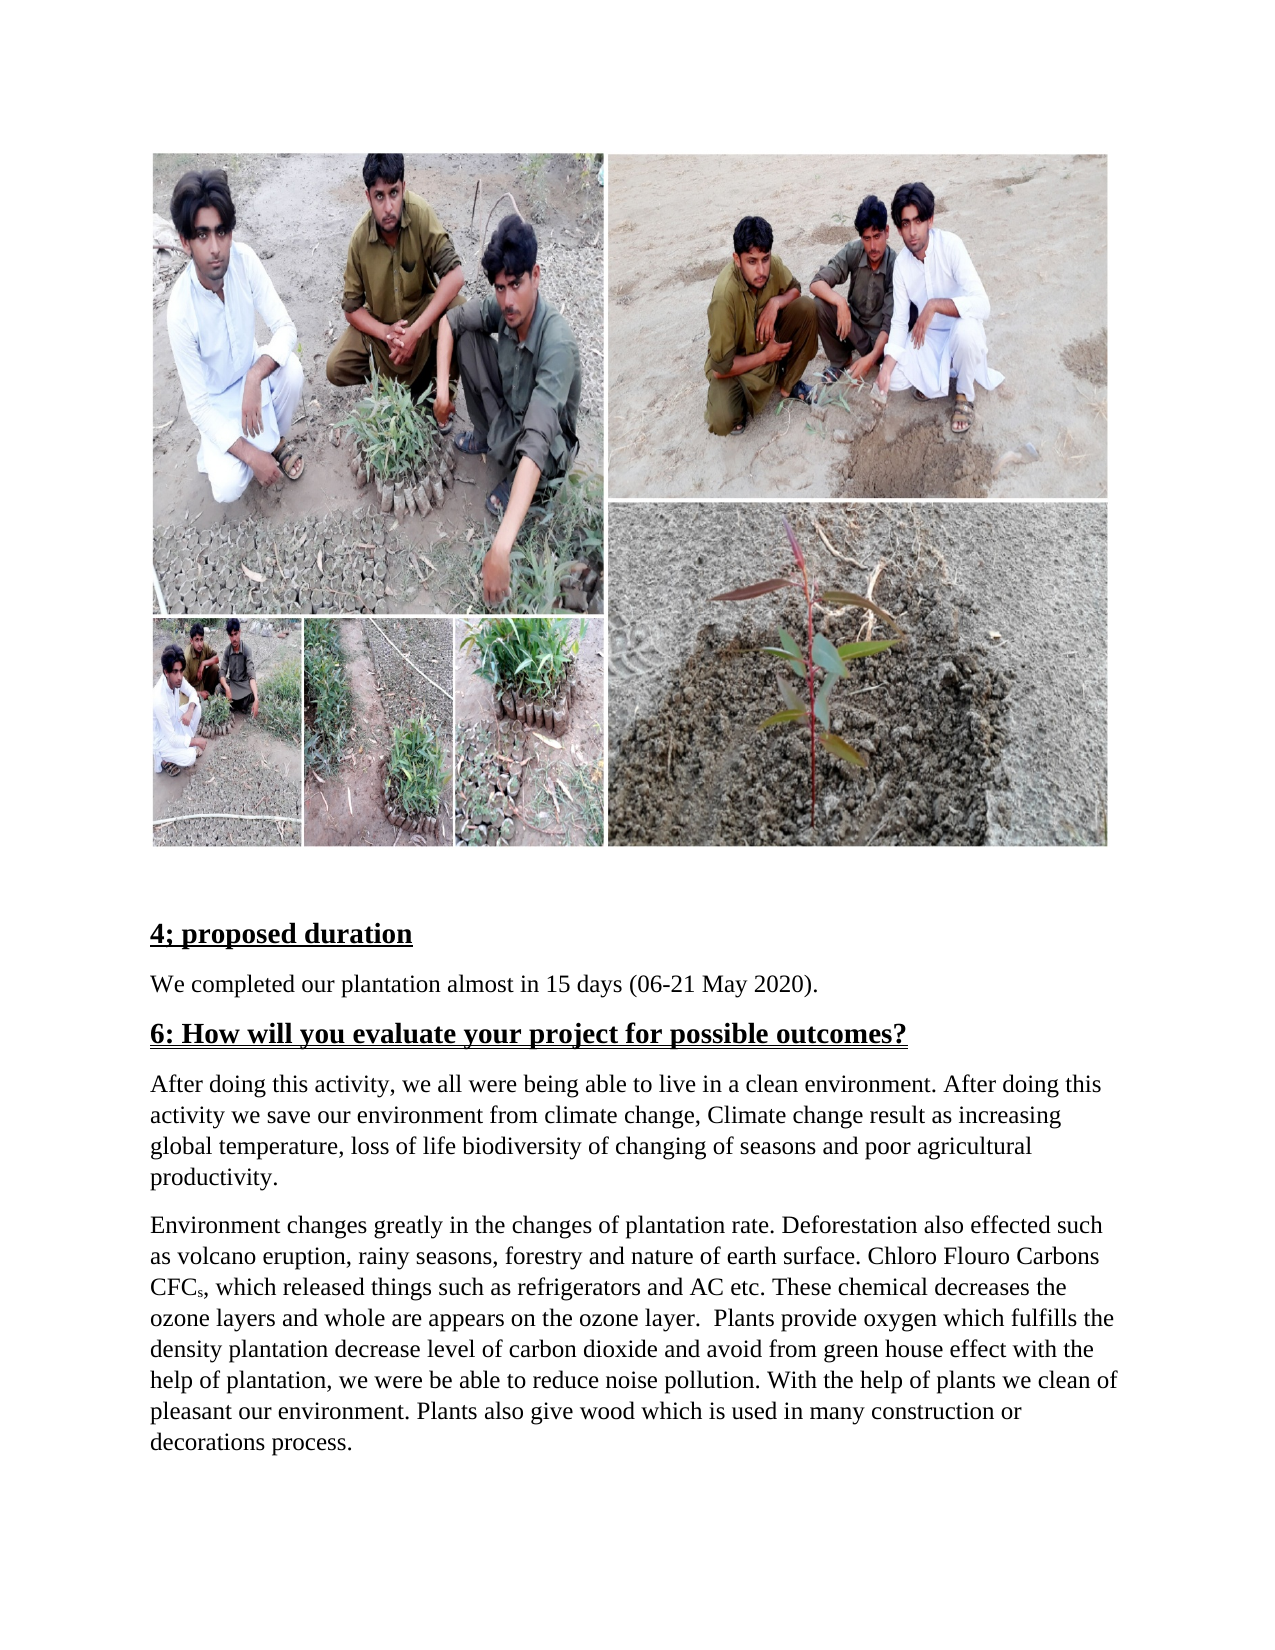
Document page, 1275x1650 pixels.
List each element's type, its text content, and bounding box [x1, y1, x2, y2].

picture [150, 150, 1110, 850]
text 4; proposed duration [150, 916, 1125, 949]
text After doing this activity, we all were being able to live in a clean environment. After doing this activity we save our environment from climate change, Climate change result as increasing global temperature, loss of life biodiversity of changing of seasons and poor agricultural productivity. [150, 1069, 1125, 1191]
text We completed our plantation almost in 15 days (06-21 May 2020). [150, 969, 1125, 998]
text Environment changes greatly in the changes of plantation rate. Deforestation also effected such as volcano eruption, rainy seasons, forestry and nature of earth surface. Chloro Flouro Carbons CFCs, which released things such as refrigerators and AC etc. These chemical decreases the ozone layers and whole are appears on the ozone layer. Plants provide oxygen which fulfills the density plantation decrease level of carbon dioxide and avoid from green house effect with the help of plantation, we were be able to reduce noise pollution. With the help of plants we clean of pleasant our environment. Plants also give wood which is used in many construction or decorations process. [150, 1210, 1125, 1456]
text 6: How will you evaluate your project for possible outcomes? [150, 1017, 1125, 1050]
